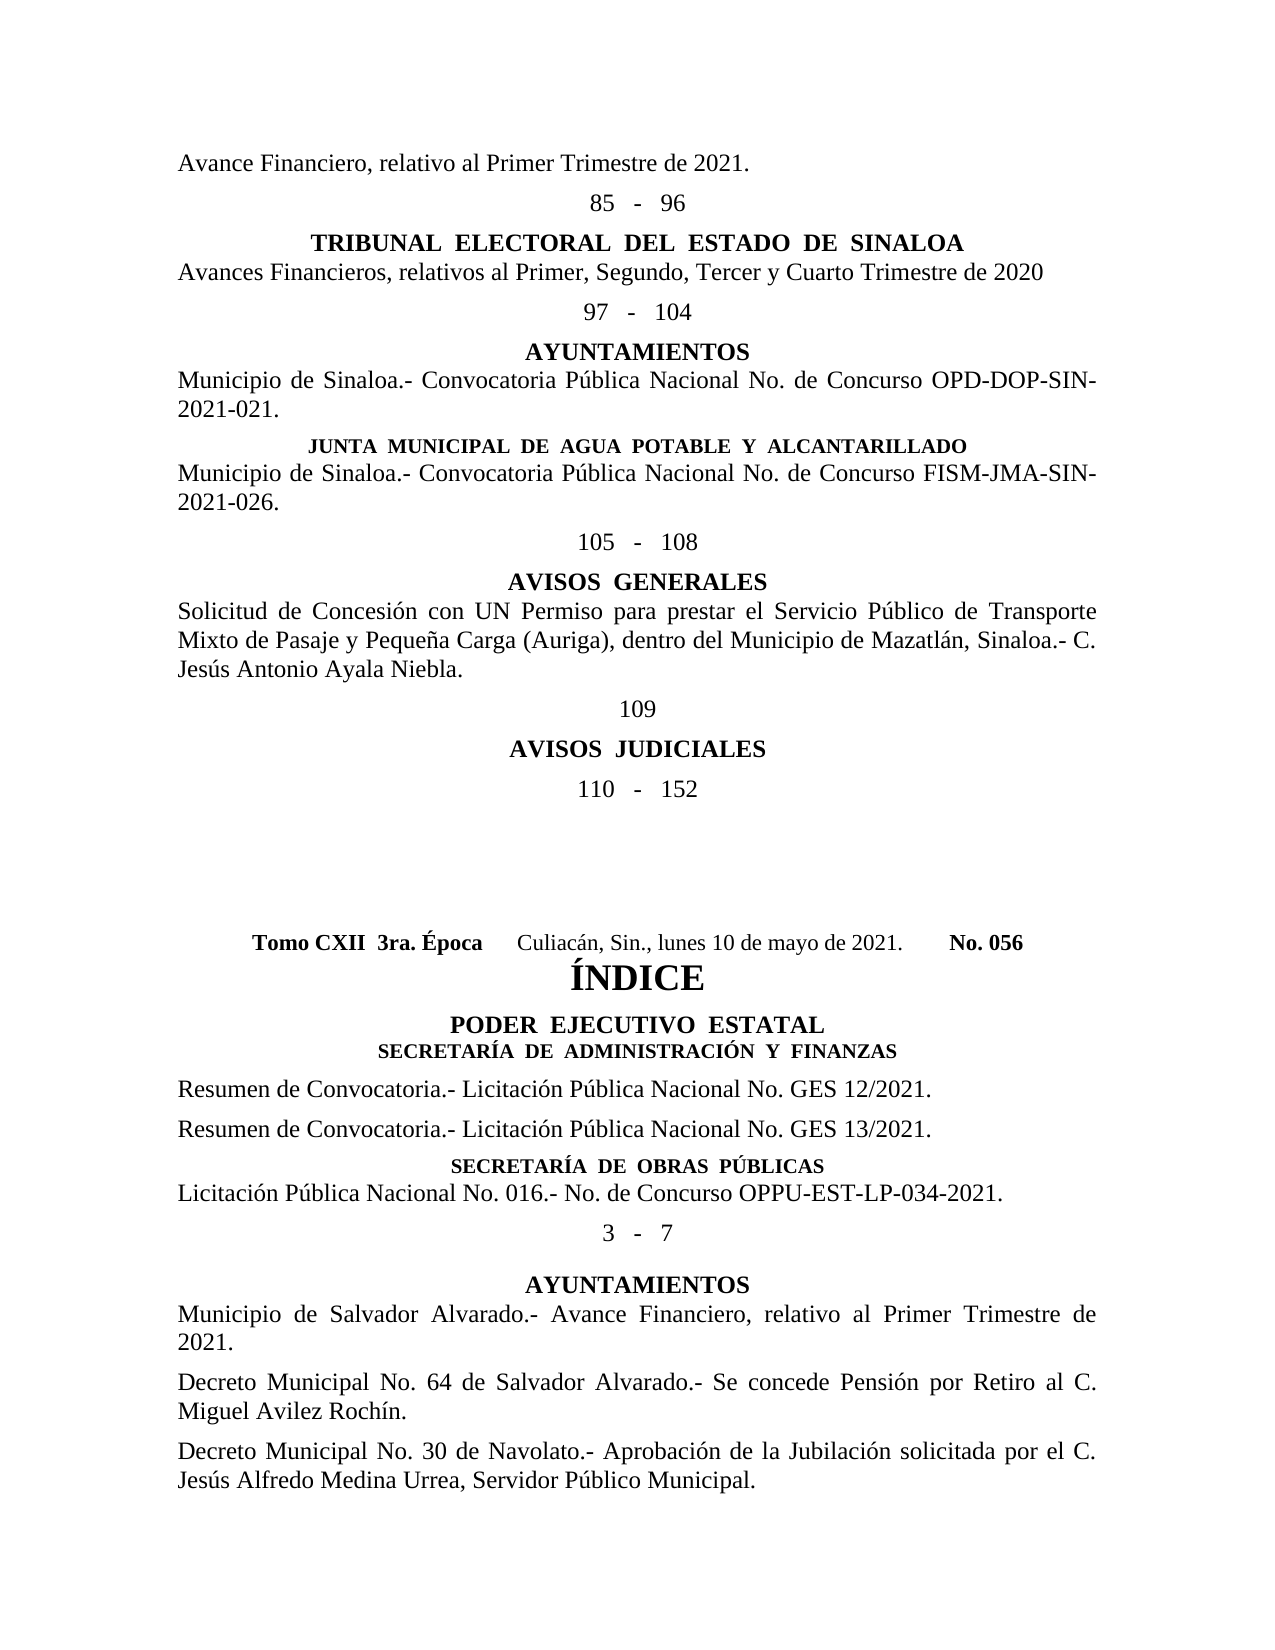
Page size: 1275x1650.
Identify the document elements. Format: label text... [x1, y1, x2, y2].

text 110 - 152 [177, 774, 1098, 803]
text Avances Financieros, relativos al Primer, Segundo, Tercer y Cuarto Trimestre de 2020 [177, 257, 1098, 285]
text PODER EJECUTIVO ESTATAL [177, 1010, 1098, 1039]
text SECRETARÍA DE ADMINISTRACIÓN Y FINANZAS [177, 1039, 1098, 1063]
text 97 - 104 [177, 297, 1098, 325]
text Resumen de Convocatoria.- Licitación Pública Nacional No. GES 12/2021. [177, 1074, 1098, 1103]
text 3 - 7 [177, 1218, 1098, 1247]
text JUNTA MUNICIPAL DE AGUA POTABLE Y ALCANTARILLADO [177, 434, 1098, 458]
text Solicitud de Concesión con UN Permiso para prestar el Servicio Público de Transporte Mixto de Pasaje y Pequeña Carga (Auriga), dentro del Municipio de Mazatlán, Sinaloa.- C. Jesús Antonio Ayala Niebla. [177, 596, 1098, 682]
text 105 - 108 [177, 527, 1098, 556]
text SECRETARÍA DE OBRAS PÚBLICAS [177, 1154, 1098, 1178]
text Municipio de Sinaloa.- Convocatoria Pública Nacional No. de Concurso FISM-JMA-SIN-2021-026. [177, 458, 1098, 516]
text TRIBUNAL ELECTORAL DEL ESTADO DE SINALOA [177, 228, 1098, 257]
text AVISOS JUDICIALES [177, 734, 1098, 763]
text Avance Financiero, relativo al Primer Trimestre de 2021. [177, 148, 1098, 176]
text AYUNTAMIENTOS [177, 337, 1098, 366]
text Tomo CXII 3ra. Época Culiacán, Sin., lunes 10 de mayo de 2021. No. 056 [177, 929, 1098, 955]
text 85 - 96 [177, 188, 1098, 216]
text 109 [177, 694, 1098, 722]
text AVISOS GENERALES [177, 567, 1098, 596]
text Decreto Municipal No. 30 de Navolato.- Aprobación de la Jubilación solicitada por el C. Jesús Alfredo Medina Urrea, Servidor Público Municipal. [177, 1436, 1098, 1494]
text ÍNDICE [177, 955, 1098, 998]
text AYUNTAMIENTOS [177, 1270, 1098, 1299]
text Licitación Pública Nacional No. 016.- No. de Concurso OPPU-EST-LP-034-2021. [177, 1178, 1098, 1207]
text Resumen de Convocatoria.- Licitación Pública Nacional No. GES 13/2021. [177, 1114, 1098, 1143]
text Municipio de Salvador Alvarado.- Avance Financiero, relativo al Primer Trimestre de 2021. [177, 1299, 1098, 1356]
text Municipio de Sinaloa.- Convocatoria Pública Nacional No. de Concurso OPD-DOP-SIN-2021-021. [177, 366, 1098, 423]
text Decreto Municipal No. 64 de Salvador Alvarado.- Se concede Pensión por Retiro al C. Miguel Avilez Rochín. [177, 1367, 1098, 1425]
